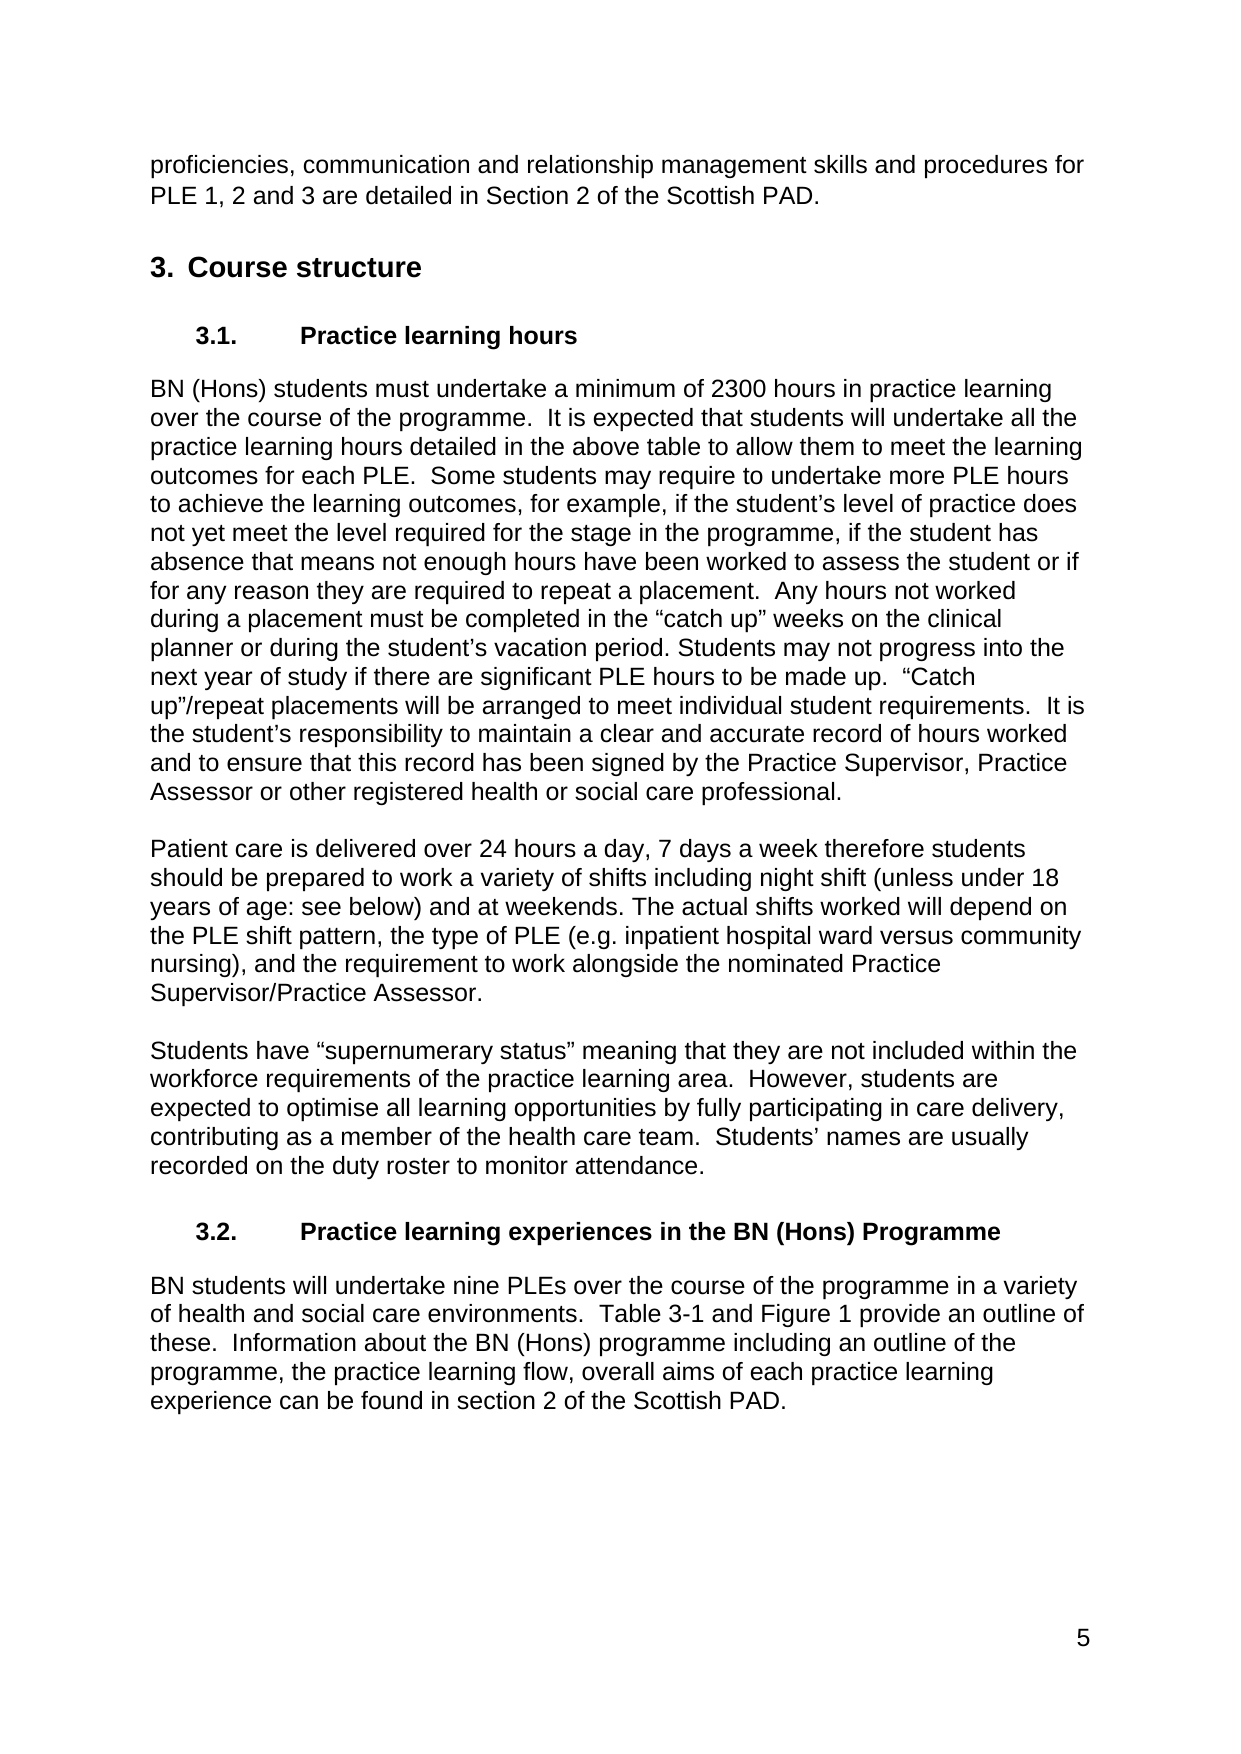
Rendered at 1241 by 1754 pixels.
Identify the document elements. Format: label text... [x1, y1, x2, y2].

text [150, 150, 1090, 210]
subtitle Course structure [150, 249, 1090, 283]
subtitle Practice learning hours [195, 321, 1090, 349]
text BN students will undertake nine PLEs over the course of the programme in a variety of health and social care environments. Table ‎3-1 and Figure 1 provide an outline of these. Information about the BN (Hons) programme including an outline of the programme, the practice learning flow, overall aims of each practice learning experience can be found in section 2 of the Scottish PAD. [150, 1271, 1090, 1414]
subtitle Practice learning experiences in the BN (Hons) Programme [195, 1217, 1090, 1246]
text Students have “supernumerary status” meaning that they are not included within the workforce requirements of the practice learning area. However, students are expected to optimise all learning opportunities by fully participating in care delivery, contributing as a member of the health care team. Students’ names are usually recorded on the duty roster to monitor attendance. [150, 1036, 1090, 1179]
text Patient care is delivered over 24 hours a day, 7 days a week therefore students should be prepared to work a variety of shifts including night shift (unless under 18 years of age: see below) and at weekends. The actual shifts worked will depend on the PLE shift pattern, the type of PLE (e.g. inpatient hospital ward versus community nursing), and the requirement to work alongside the nominated Practice Supervisor/Practice Assessor. [150, 834, 1090, 1007]
text BN (Hons) students must undertake a minimum of 2300 hours in practice learning over the course of the programme. It is expected that students will undertake all the practice learning hours detailed in the above table to allow them to meet the learning outcomes for each PLE. Some students may require to undertake more PLE hours to achieve the learning outcomes, for example, if the student’s level of practice does not yet meet the level required for the stage in the programme, if the student has absence that means not enough hours have been worked to assess the student or if for any reason they are required to repeat a placement. Any hours not worked during a placement must be completed in the “catch up” weeks on the clinical planner or during the student’s vacation period. Students may not progress into the next year of study if there are significant PLE hours to be made up. “Catch up”/repeat placements will be arranged to meet individual student requirements. It is the student’s responsibility to maintain a clear and accurate record of hours worked and to ensure that this record has been signed by the Practice Supervisor, Practice Assessor or other registered health or social care professional. [150, 374, 1090, 806]
